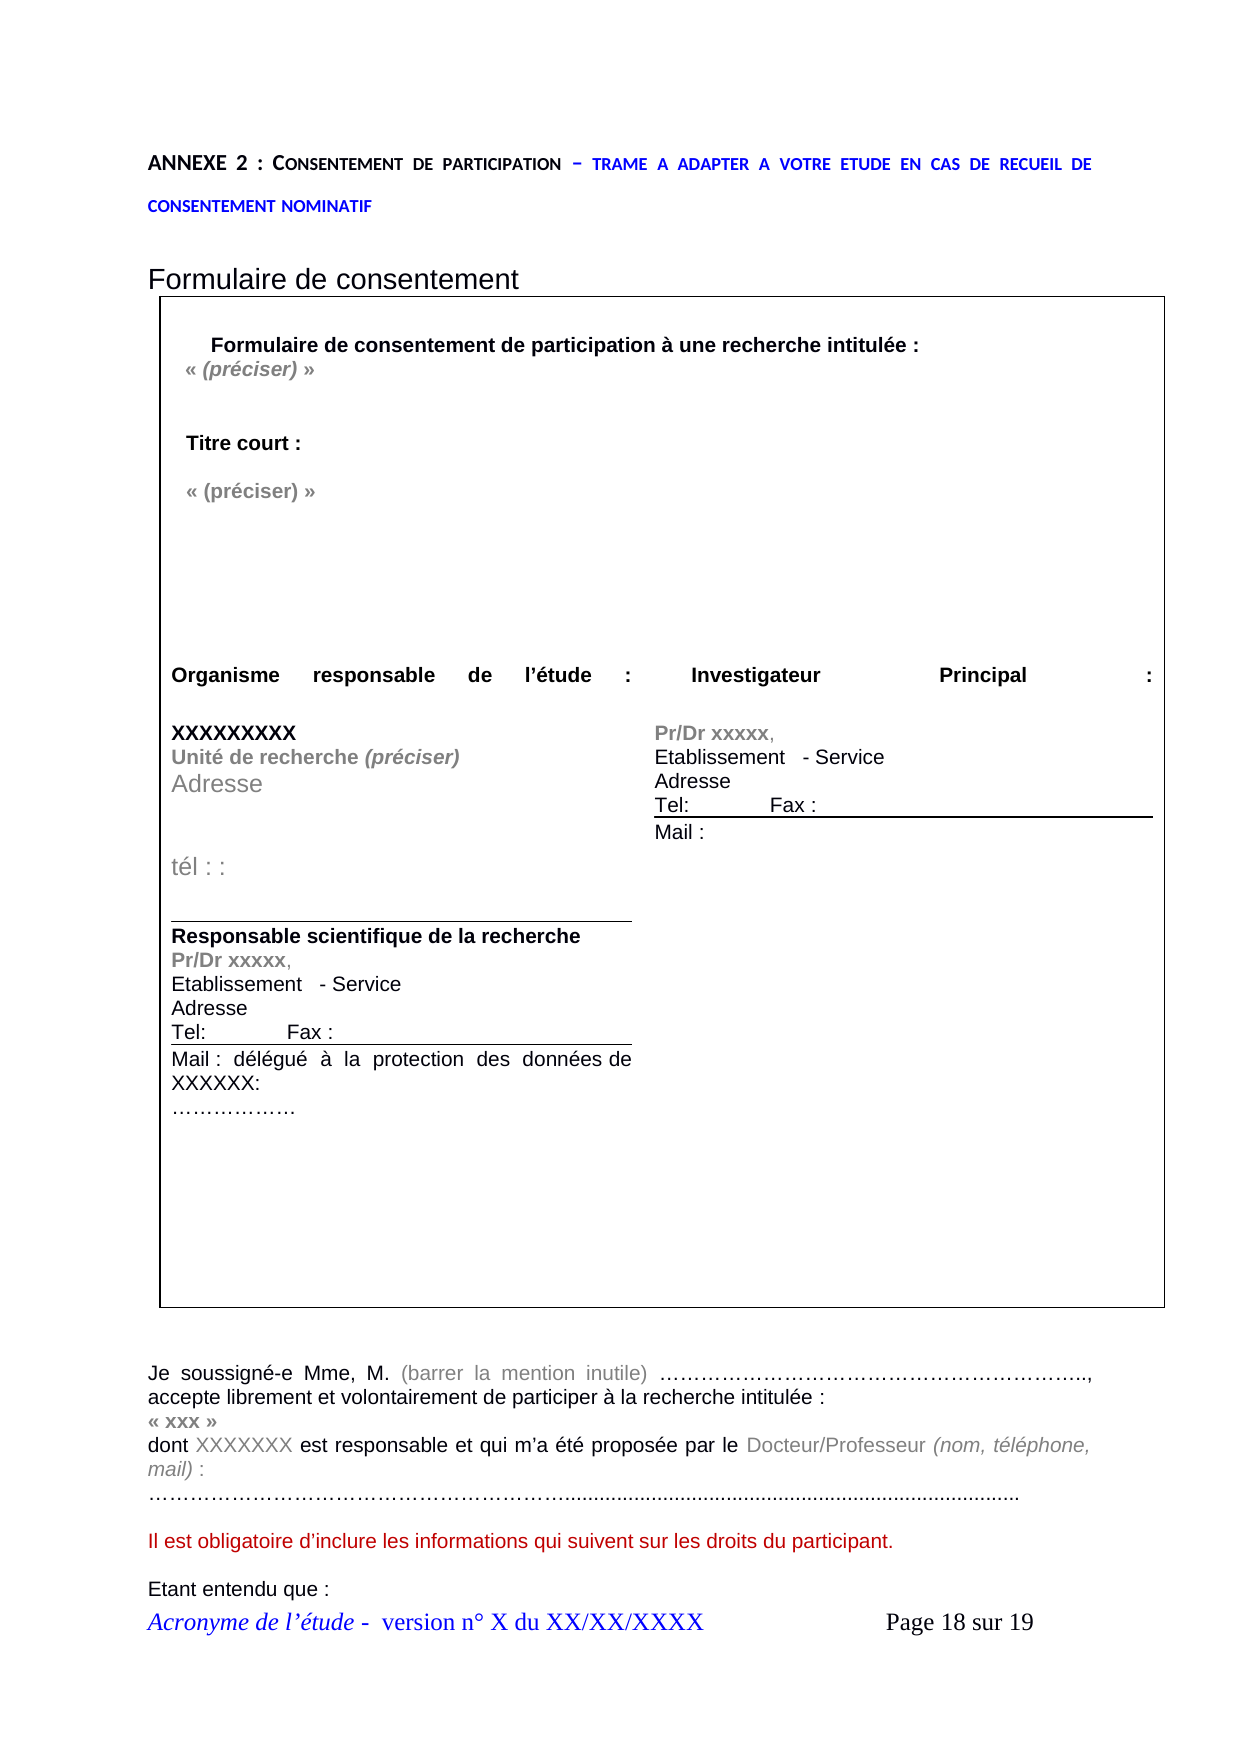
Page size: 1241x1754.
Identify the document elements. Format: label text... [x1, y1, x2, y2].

text Formulaire de consentement [148, 262, 1092, 296]
text dont XXXXXXX est responsable et qui m’a été proposée par le Docteur/Professeur (nom, téléphone, mail) : [148, 1433, 1092, 1481]
text « xxx » [148, 1409, 1092, 1433]
text Je soussigné-e Mme, M. (barrer la mention inutile) …………………………………………………….., accepte librement et volontairement de participer à la recherche intitulée : [148, 1361, 1092, 1409]
table_header Formulaire de consentement de participation à une recherche intitulée : « (préciser) » Titre court : « (préciser) » [161, 297, 1164, 637]
table_cell Organisme responsable de l’étude : XXXXXXXXX Unité de recherche (préciser) Adresse tél : : Responsable scientifique de la recherche Pr/Dr xxxxx, Etablissement - Service Adresse Tel: Fax : Mail : délégué à la protection des données de XXXXXX: ……………… [161, 637, 643, 1307]
text ……………………………………………………............................................................................... [148, 1481, 1092, 1505]
text Etant entendu que : [148, 1577, 1092, 1601]
table_cell Investigateur Principal : Pr/Dr xxxxx, Etablissement - Service Adresse Tel: Fax : Mail : [643, 637, 1164, 1307]
subtitle ANNEXE 2 : Consentement de participation – trame a adapter a votre etude en cas de recueil de consentement nominatif [148, 148, 1092, 218]
text Il est obligatoire d’inclure les informations qui suivent sur les droits du participant. [148, 1529, 1092, 1553]
